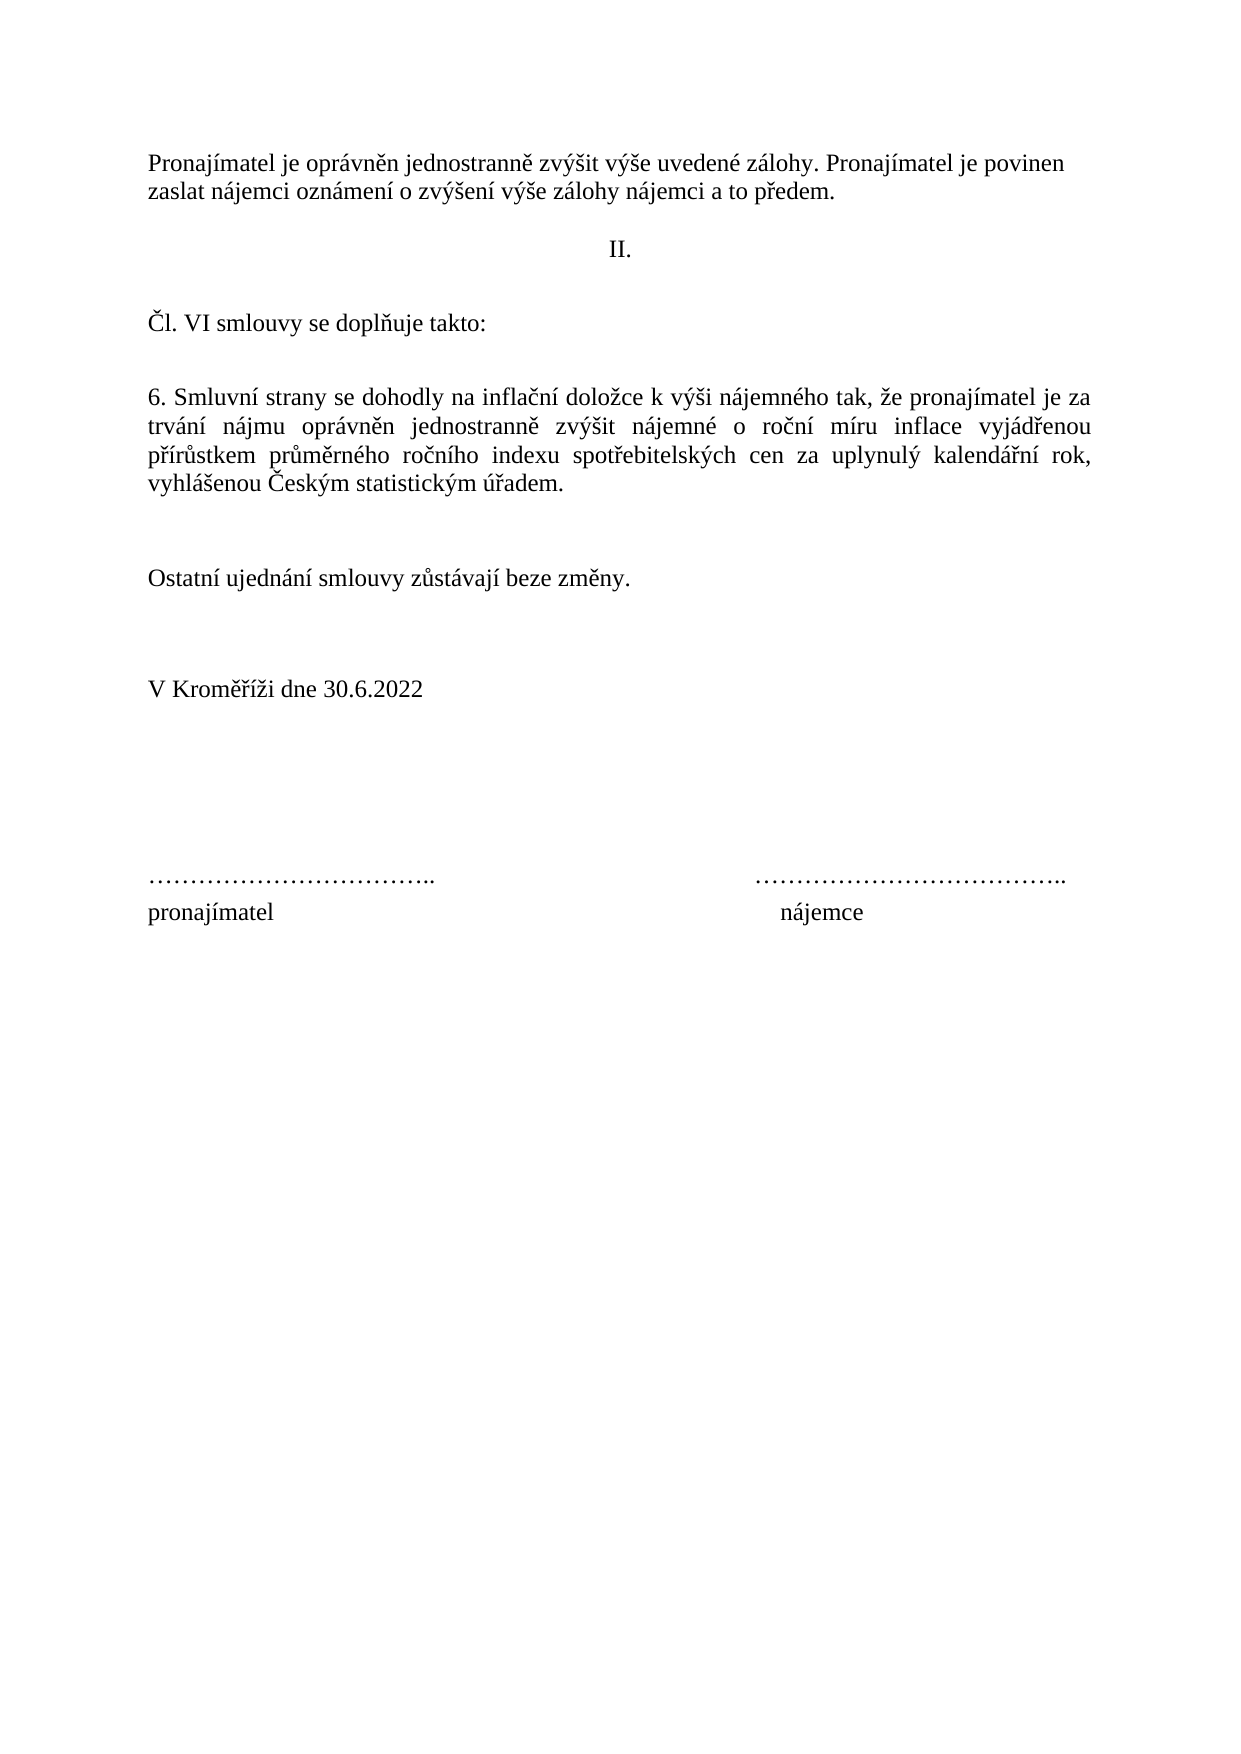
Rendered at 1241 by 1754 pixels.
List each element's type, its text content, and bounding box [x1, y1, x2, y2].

text …………………………….. ……………………………….. [148, 860, 1093, 888]
text Ostatní ujednání smlouvy zůstávají beze změny. [148, 563, 1093, 592]
text 6. Smluvní strany se dohodly na inflační doložce k výši nájemného tak, že pronajímatel je za trvání nájmu oprávněn jednostranně zvýšit nájemné o roční míru inflace vyjádřenou přírůstkem průměrného ročního indexu spotřebitelských cen za uplynulý kalendářní rok, vyhlášenou Českým statistickým úřadem. [148, 382, 1093, 497]
text V Kroměříži dne 30.6.2022 [148, 674, 1093, 703]
text II. [148, 234, 1093, 263]
text Pronajímatel je oprávněn jednostranně zvýšit výše uvedené zálohy. Pronajímatel je povinen zaslat nájemci oznámení o zvýšení výše zálohy nájemci a to předem. [148, 148, 1093, 205]
text pronajímatel nájemce [148, 897, 1093, 926]
text Čl. VI smlouvy se doplňuje takto: [148, 308, 1093, 337]
